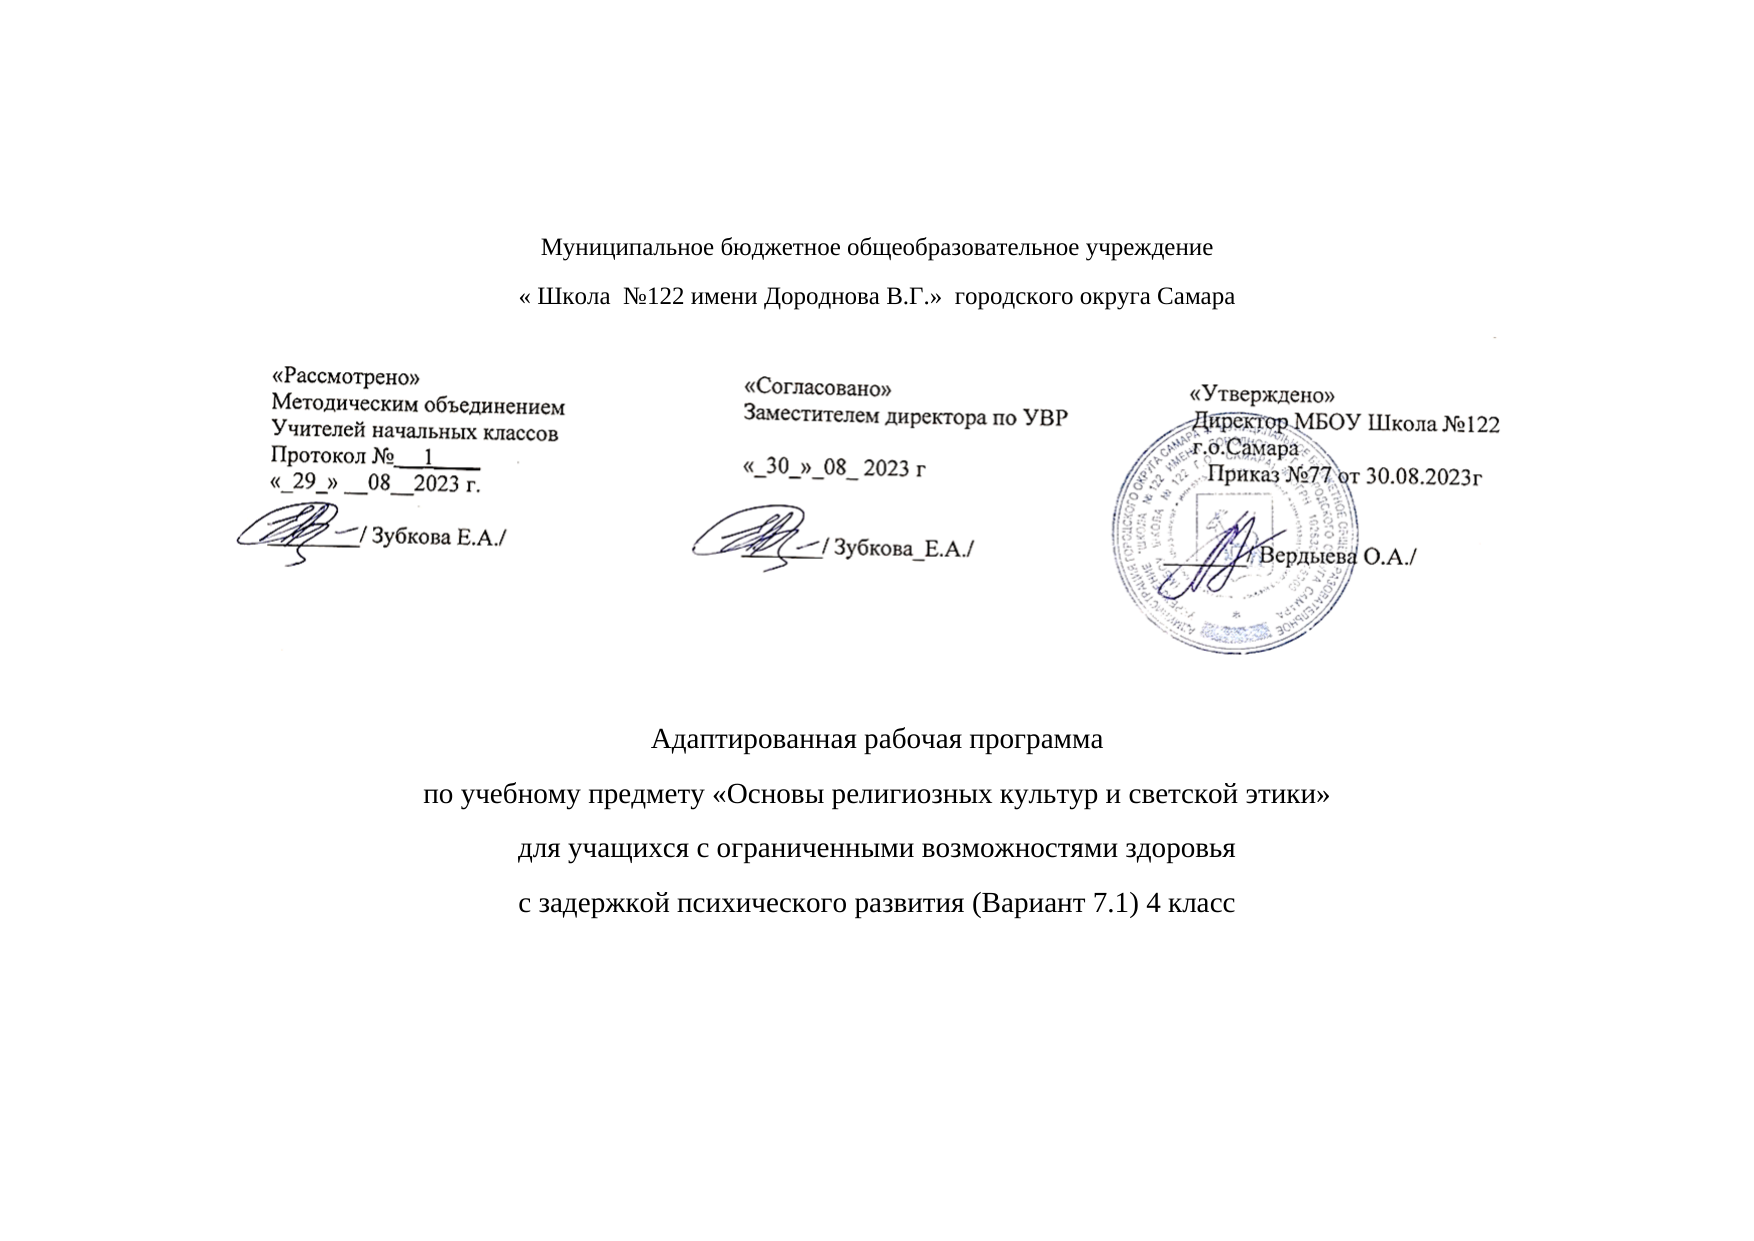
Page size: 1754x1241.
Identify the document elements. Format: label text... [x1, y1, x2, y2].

picture [231, 330, 1523, 701]
text « Школа №122 имени Дороднова В.Г.» городского округа Самара [118, 281, 1636, 310]
text по учебному предмету «Основы религиозных культур и светской этики» [118, 776, 1636, 809]
text Муниципальное бюджетное общеобразовательное учреждение [118, 232, 1636, 260]
text с задержкой психического развития (Вариант 7.1) 4 класс [118, 885, 1636, 918]
text для учащихся с ограниченными возможностями здоровья [118, 830, 1636, 864]
text Адаптированная рабочая программа [118, 722, 1636, 755]
